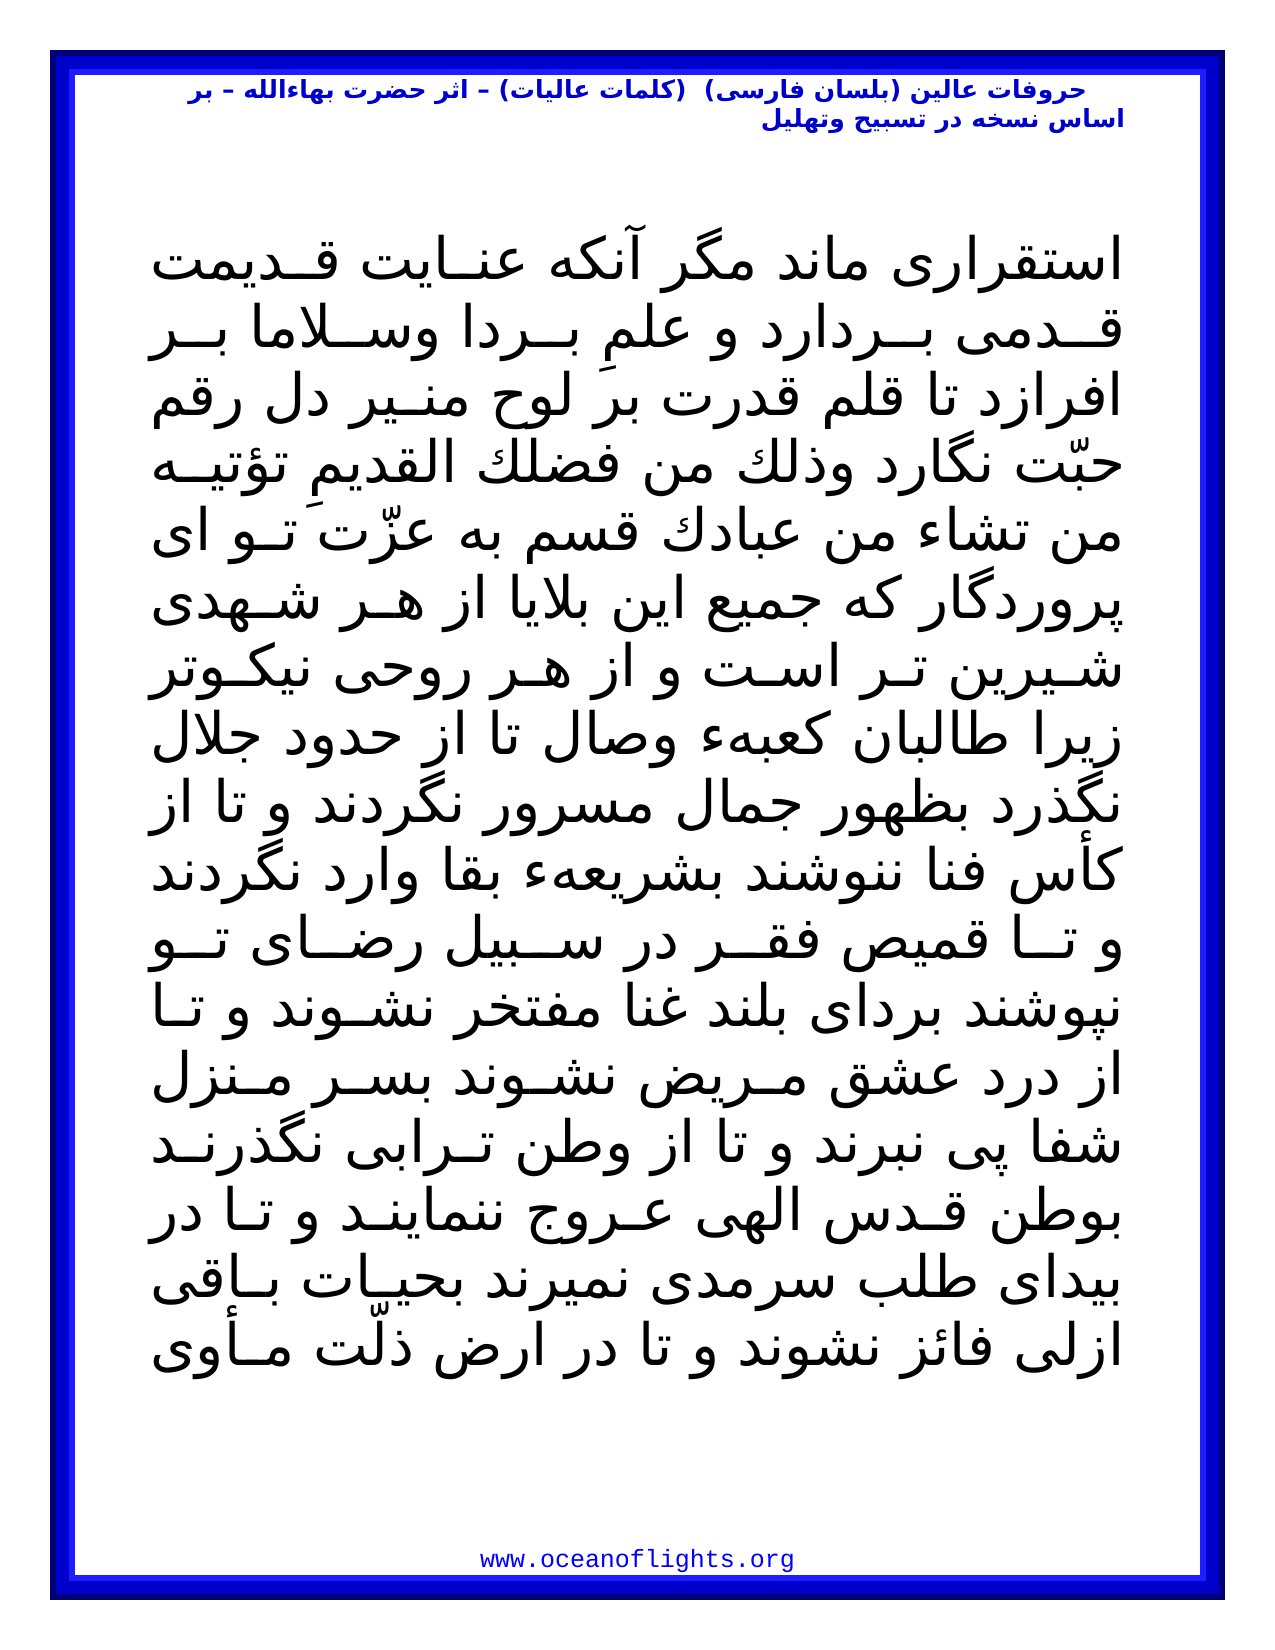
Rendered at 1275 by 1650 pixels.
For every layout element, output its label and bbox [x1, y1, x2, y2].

text [150, 225, 1125, 1379]
